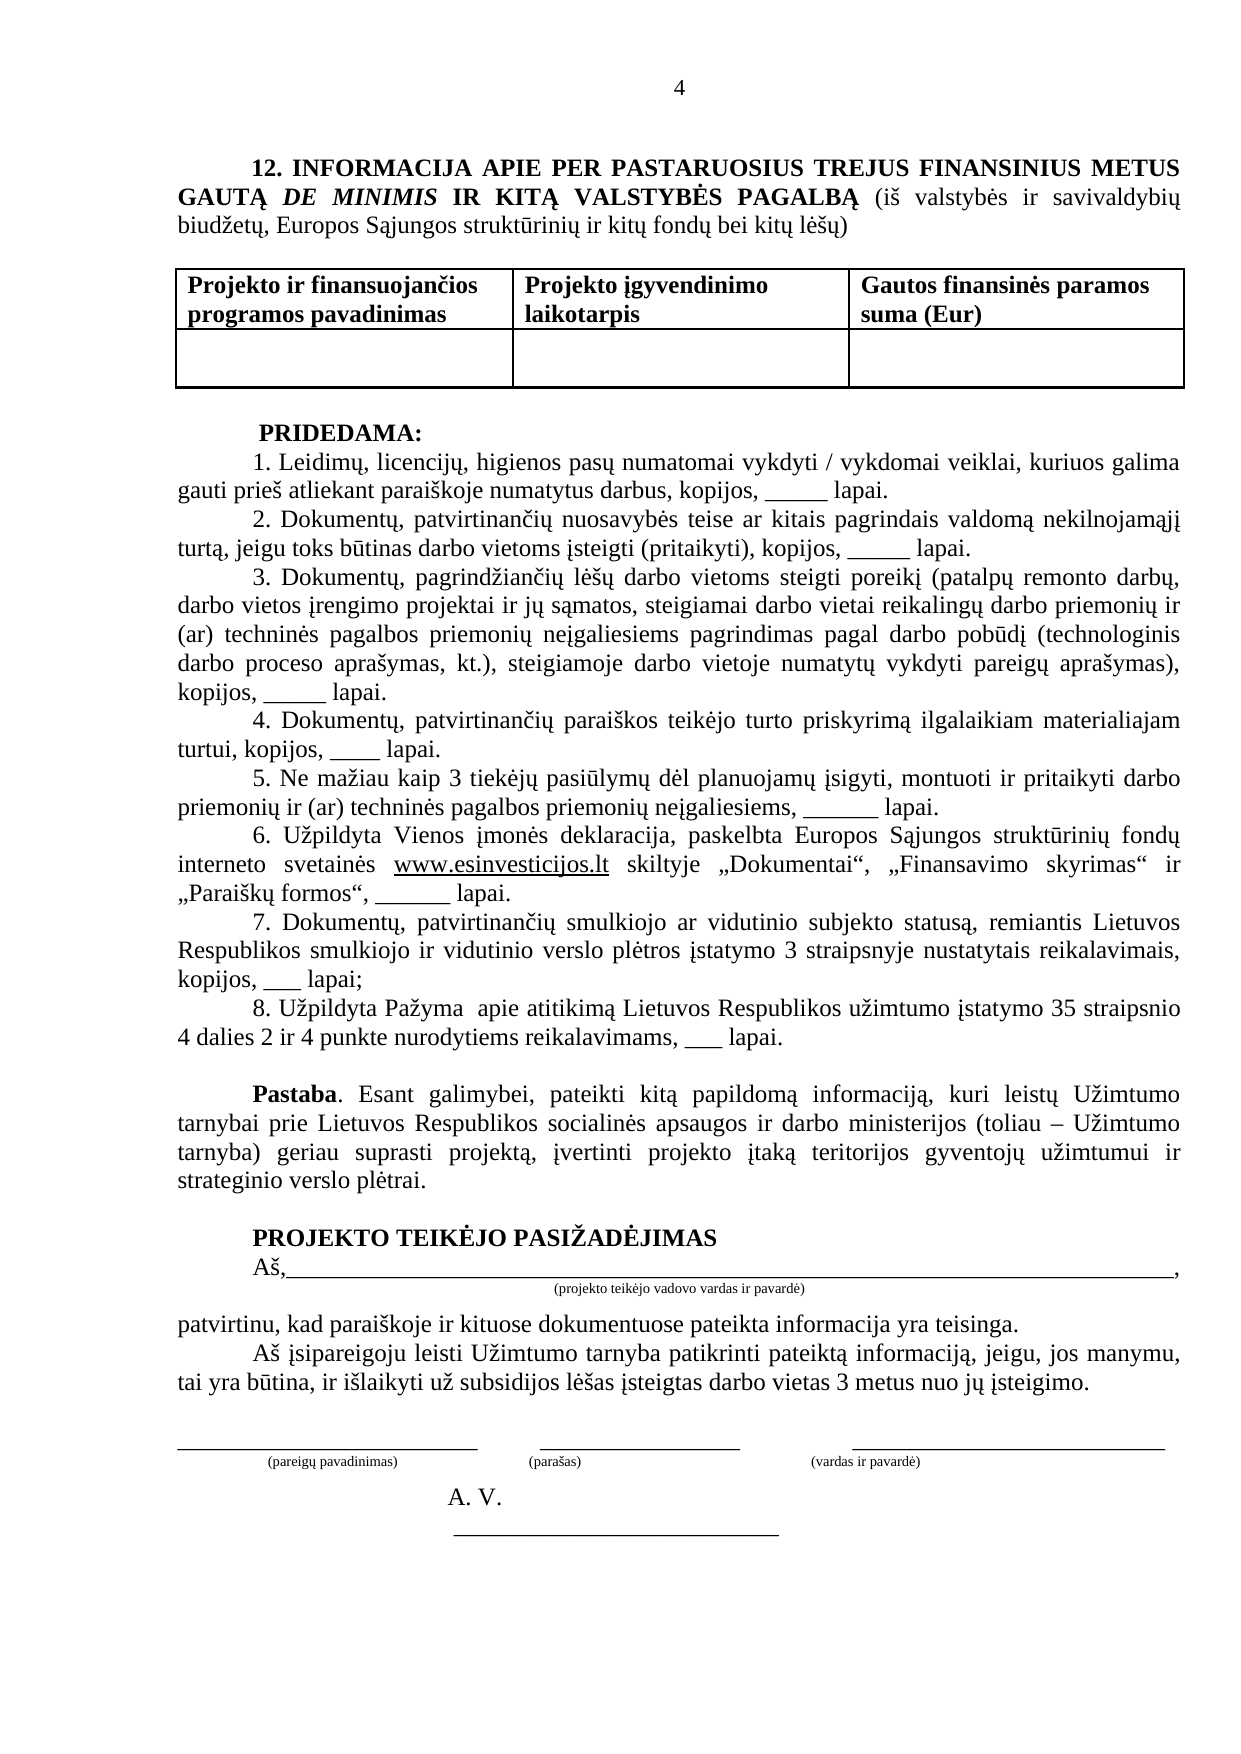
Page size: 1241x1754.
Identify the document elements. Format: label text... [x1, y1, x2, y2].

table_header Projekto įgyvendinimo laikotarpis [514, 270, 848, 328]
text ________________________ ________________ _________________________ [177, 1424, 1181, 1453]
text 2. Dokumentų, patvirtinančių nuosavybės teise ar kitais pagrindais valdomą nekilnojamąjį turtą, jeigu toks būtinas darbo vietoms įsteigti (pritaikyti), kopijos, _____ lapai. [177, 504, 1181, 562]
text 1. Leidimų, licencijų, higienos pasų numatomai vykdyti / vykdomai veiklai, kuriuos galima gauti prieš atliekant paraiškoje numatytus darbus, kopijos, _____ lapai. [177, 447, 1181, 504]
table_header Gautos finansinės paramos suma (Eur) [850, 270, 1183, 328]
text 8. Užpildyta Pažyma apie atitikimą Lietuvos Respublikos užimtumo įstatymo 35 straipsnio 4 dalies 2 ir 4 punkte nurodytiems reikalavimams, ___ lapai. [177, 993, 1181, 1050]
text A. V. [447, 1482, 1181, 1510]
text 12. INFORMACIJA APIE PER PASTARUOSIUS TREJUS FINANSINIUS METUS GAUTĄ DE MINIMIS IR KITĄ VALSTYBĖS PAGALBĄ (iš valstybės ir savivaldybių biudžetų, Europos Sąjungos struktūrinių ir kitų fondų bei kitų lėšų) [177, 153, 1181, 239]
text Aš,_______________________________________________________________________, [177, 1252, 1181, 1280]
text (projekto teikėjo vadovo vardas ir pavardė) [177, 1280, 1181, 1309]
text Aš įsipareigoju leisti Užimtumo tarnyba patikrinti pateiktą informaciją, jeigu, jos manymu, tai yra būtina, ir išlaikyti už subsidijos lėšas įsteigtas darbo vietas 3 metus nuo jų įsteigimo. [177, 1338, 1181, 1395]
text PROJEKTO TEIKĖJO PASIŽADĖJIMAS [177, 1223, 1181, 1252]
text patvirtinu, kad paraiškoje ir kituose dokumentuose pateikta informacija yra teisinga. [177, 1309, 1181, 1338]
text 7. Dokumentų, patvirtinančių smulkiojo ar vidutinio subjekto statusą, remiantis Lietuvos Respublikos smulkiojo ir vidutinio verslo plėtros įstatymo 3 straipsnyje nustatytais reikalavimais, kopijos, ___ lapai; [177, 907, 1181, 993]
text 6. Užpildyta Vienos įmonės deklaracija, paskelbta Europos Sąjungos struktūrinių fondų interneto svetainės www.esinvesticijos.lt skiltyje „Dokumentai“, „Finansavimo skyrimas“ ir „Paraiškų formos“, ______ lapai. [177, 820, 1181, 907]
table_cell [514, 330, 848, 386]
text __________________________ [447, 1510, 1181, 1539]
text 3. Dokumentų, pagrindžiančių lėšų darbo vietoms steigti poreikį (patalpų remonto darbų, darbo vietos įrengimo projektai ir jų sąmatos, steigiamai darbo vietai reikalingų darbo priemonių ir (ar) techninės pagalbos priemonių neįgaliesiems pagrindimas pagal darbo pobūdį (technologinis darbo proceso aprašymas, kt.), steigiamoje darbo vietoje numatytų vykdyti pareigų aprašymas), kopijos, _____ lapai. [177, 562, 1181, 705]
text (pareigų pavadinimas) (parašas) (vardas ir pavardė) [177, 1453, 1181, 1482]
text 4. Dokumentų, patvirtinančių paraiškos teikėjo turto priskyrimą ilgalaikiam materialiajam turtui, kopijos, ____ lapai. [177, 705, 1181, 763]
table_cell [177, 330, 512, 386]
text PRIDEDAMA: [177, 418, 1181, 447]
table_header Projekto ir finansuojančios programos pavadinimas [177, 270, 512, 328]
text 5. Ne mažiau kaip 3 tiekėjų pasiūlymų dėl planuojamų įsigyti, montuoti ir pritaikyti darbo priemonių ir (ar) techninės pagalbos priemonių neįgaliesiems, ______ lapai. [177, 763, 1181, 820]
text Pastaba. Esant galimybei, pateikti kitą papildomą informaciją, kuri leistų Užimtumo tarnybai prie Lietuvos Respublikos socialinės apsaugos ir darbo ministerijos (toliau – Užimtumo tarnyba) geriau suprasti projektą, įvertinti projekto įtaką teritorijos gyventojų užimtumui ir strateginio verslo plėtrai. [177, 1079, 1181, 1194]
table_cell [850, 330, 1183, 386]
